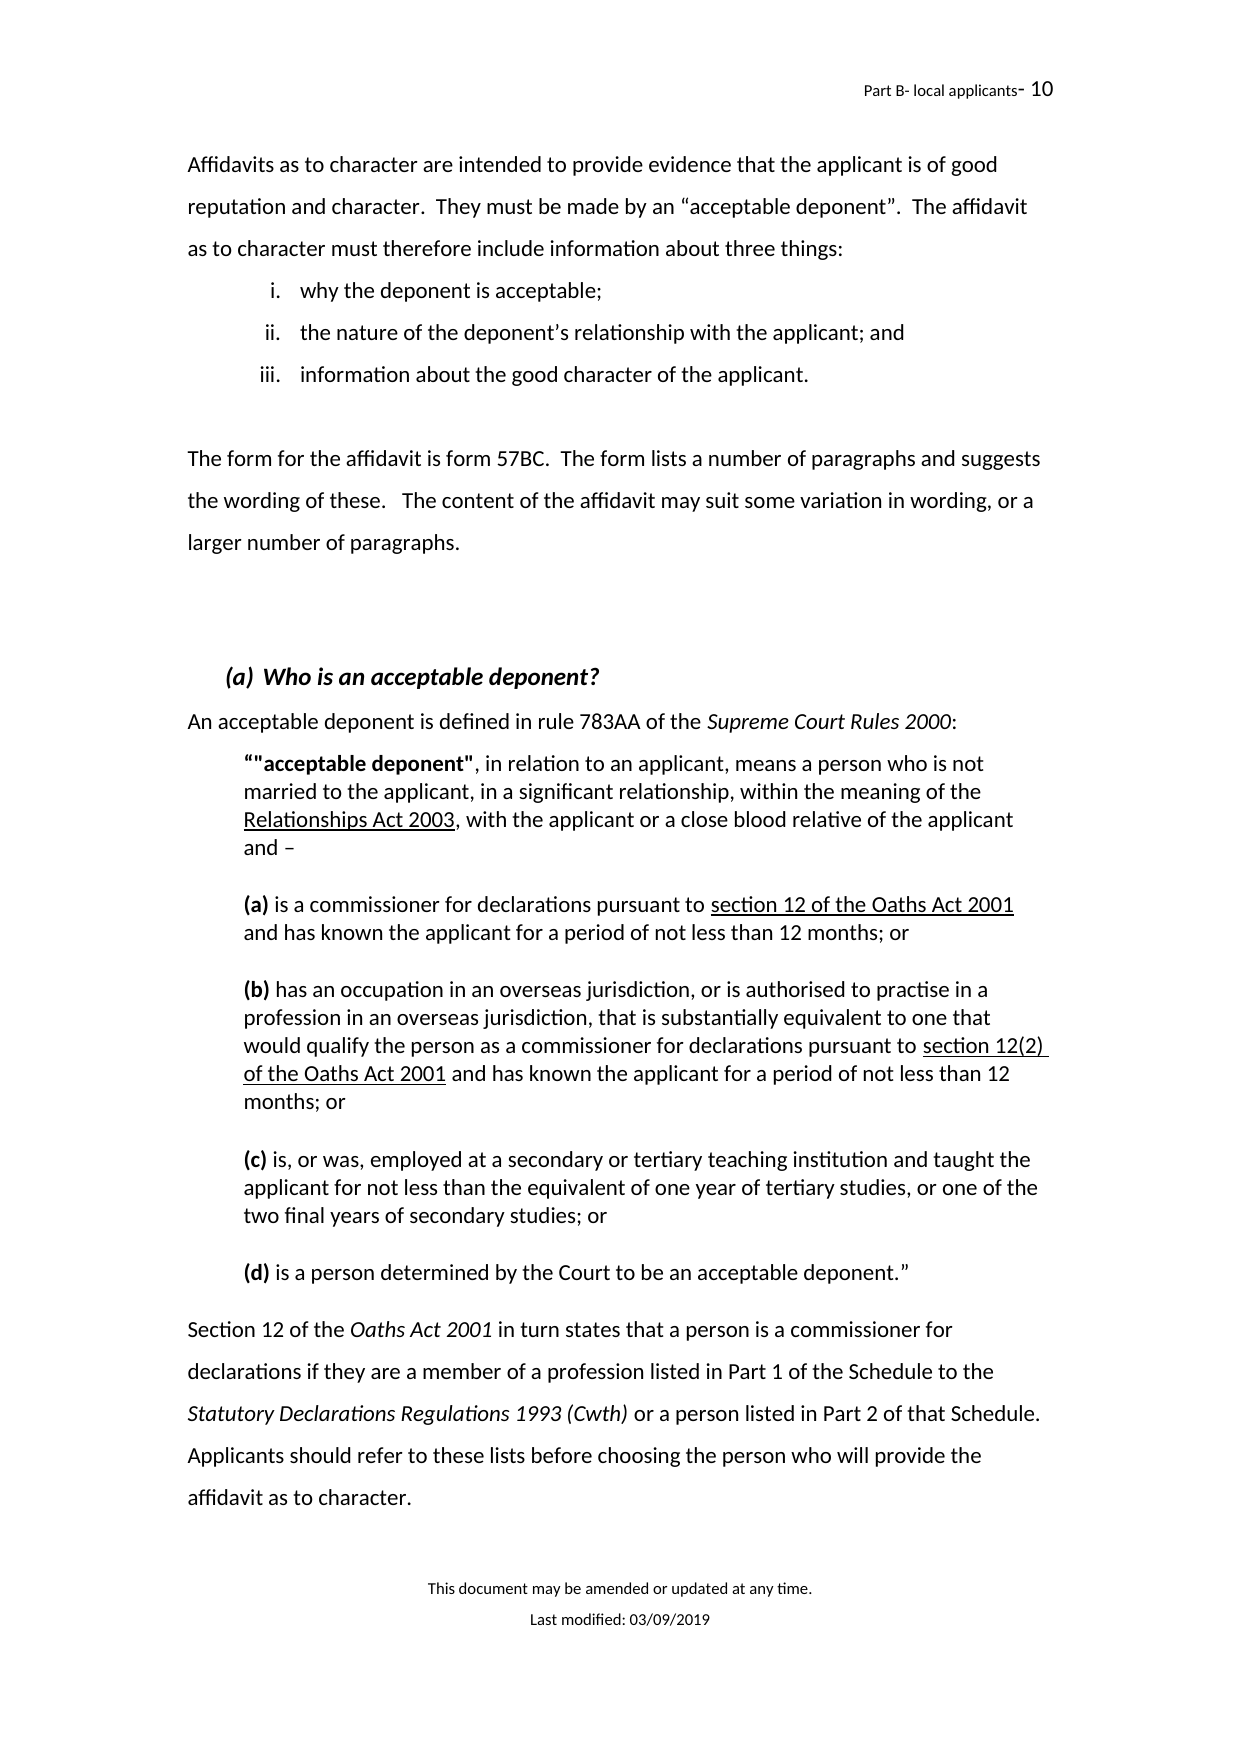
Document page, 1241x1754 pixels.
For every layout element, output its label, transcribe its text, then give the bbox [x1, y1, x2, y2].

text (c) is, or was, employed at a secondary or tertiary teaching institution and taught the applicant for not less than the equivalent of one year of tertiary studies, or one of the two final years of secondary studies; or [243, 1145, 1053, 1229]
text (d) is a person determined by the Court to be an acceptable deponent.” [243, 1258, 1053, 1286]
text (a) is a commissioner for declarations pursuant to section 12 of the Oaths Act 2001 and has known the applicant for a period of not less than 12 months; or [243, 890, 1053, 946]
list the nature of the deponent’s relationship with the applicant; and [281, 318, 1053, 346]
text Section 12 of the Oaths Act 2001 in turn states that a person is a commissioner for declarations if they are a member of a profession listed in Part 1 of the Schedule to the Statutory Declarations Regulations 1993 (Cwth) or a person listed in Part 2 of that Schedule. Applicants should refer to these lists before choosing the person who will provide the affidavit as to character. [187, 1315, 1053, 1511]
text The form for the affidavit is form 57BC. The form lists a number of paragraphs and suggests the wording of these. The content of the affidavit may suit some variation in wording, or a larger number of paragraphs. [187, 444, 1053, 556]
list information about the good character of the applicant. [281, 360, 1053, 388]
text (b) has an occupation in an overseas jurisdiction, or is authorised to practise in a profession in an overseas jurisdiction, that is substantially equivalent to one that would qualify the person as a commissioner for declarations pursuant to section 12(2) of the Oaths Act 2001 and has known the applicant for a period of not less than 12 months; or [243, 975, 1053, 1116]
text An acceptable deponent is defined in rule 783AA of the Supreme Court Rules 2000: [187, 707, 1053, 735]
list why the deponent is acceptable; [281, 276, 1053, 304]
list Who is an acceptable deponent? [225, 661, 1053, 692]
text Affidavits as to character are intended to provide evidence that the applicant is of good reputation and character. They must be made by an “acceptable deponent”. The affidavit as to character must therefore include information about three things: [187, 150, 1053, 262]
text “"acceptable deponent", in relation to an applicant, means a person who is not married to the applicant, in a significant relationship, within the meaning of the Relationships Act 2003, with the applicant or a close blood relative of the applicant and – [243, 749, 1053, 861]
